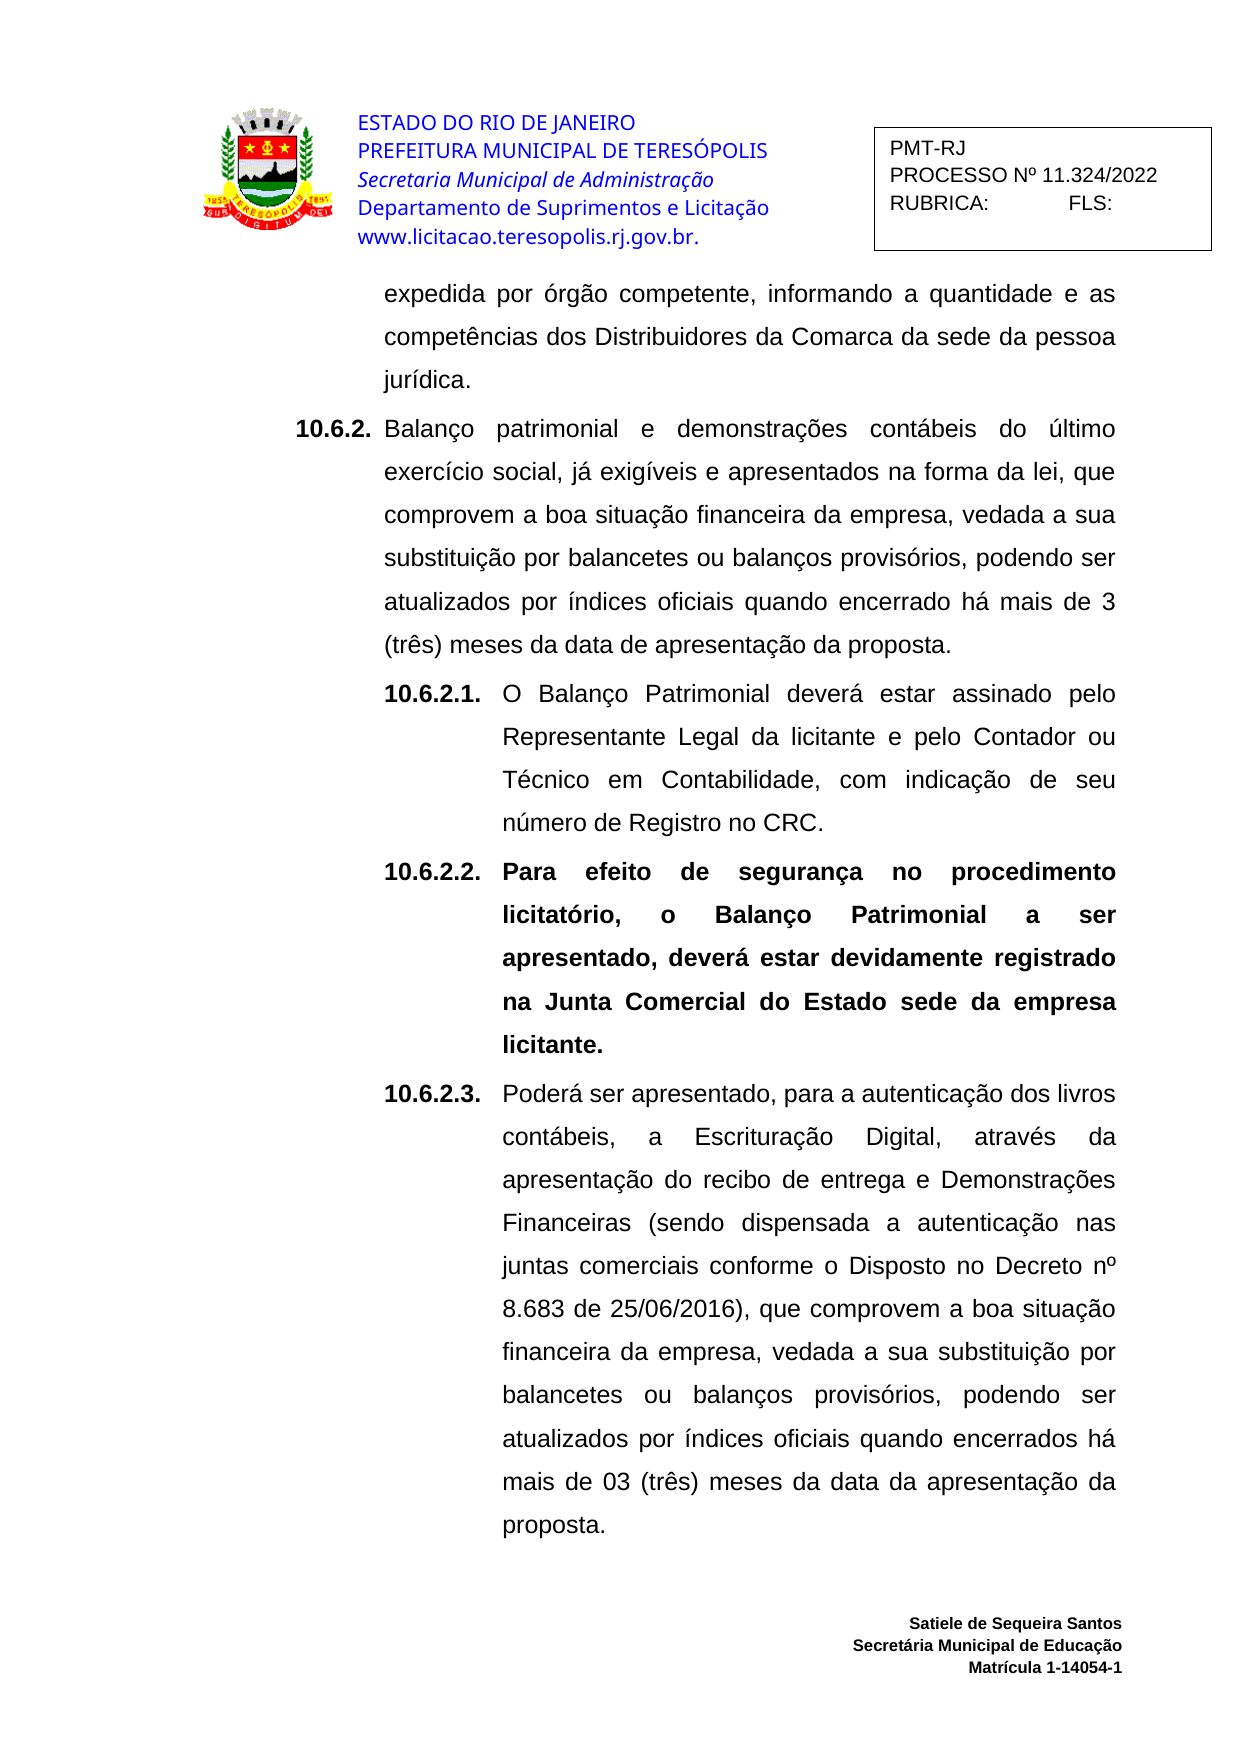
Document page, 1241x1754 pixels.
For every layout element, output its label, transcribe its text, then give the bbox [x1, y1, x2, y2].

list Poderá ser apresentado, para a autenticação dos livros contábeis, a Escrituração Digital, através da apresentação do recibo de entrega e Demonstrações Financeiras (sendo dispensada a autenticação nas juntas comerciais conforme o Disposto no Decreto nº 8.683 de 25/06/2016), que comprovem a boa situação financeira da empresa, vedada a sua substituição por balancetes ou balanços provisórios, podendo ser atualizados por índices oficiais quando encerrados há mais de 03 (três) meses da data da apresentação da proposta. [384, 1079, 1117, 1539]
list Balanço patrimonial e demonstrações contábeis do último exercício social, já exigíveis e apresentados na forma da lei, que comprovem a boa situação financeira da empresa, vedada a sua substituição por balancetes ou balanços provisórios, podendo ser atualizados por índices oficiais quando encerrado há mais de 3 (três) meses da data de apresentação da proposta. [295, 414, 1117, 658]
list Para efeito de segurança no procedimento licitatório, o Balanço Patrimonial a ser apresentado, deverá estar devidamente registrado na Junta Comercial do Estado sede da empresa licitante. [384, 857, 1117, 1058]
picture [203, 108, 333, 230]
list O Balanço Patrimonial deverá estar assinado pelo Representante Legal da licitante e pelo Contador ou Técnico em Contabilidade, com indicação de seu número de Registro no CRC. [384, 679, 1117, 837]
